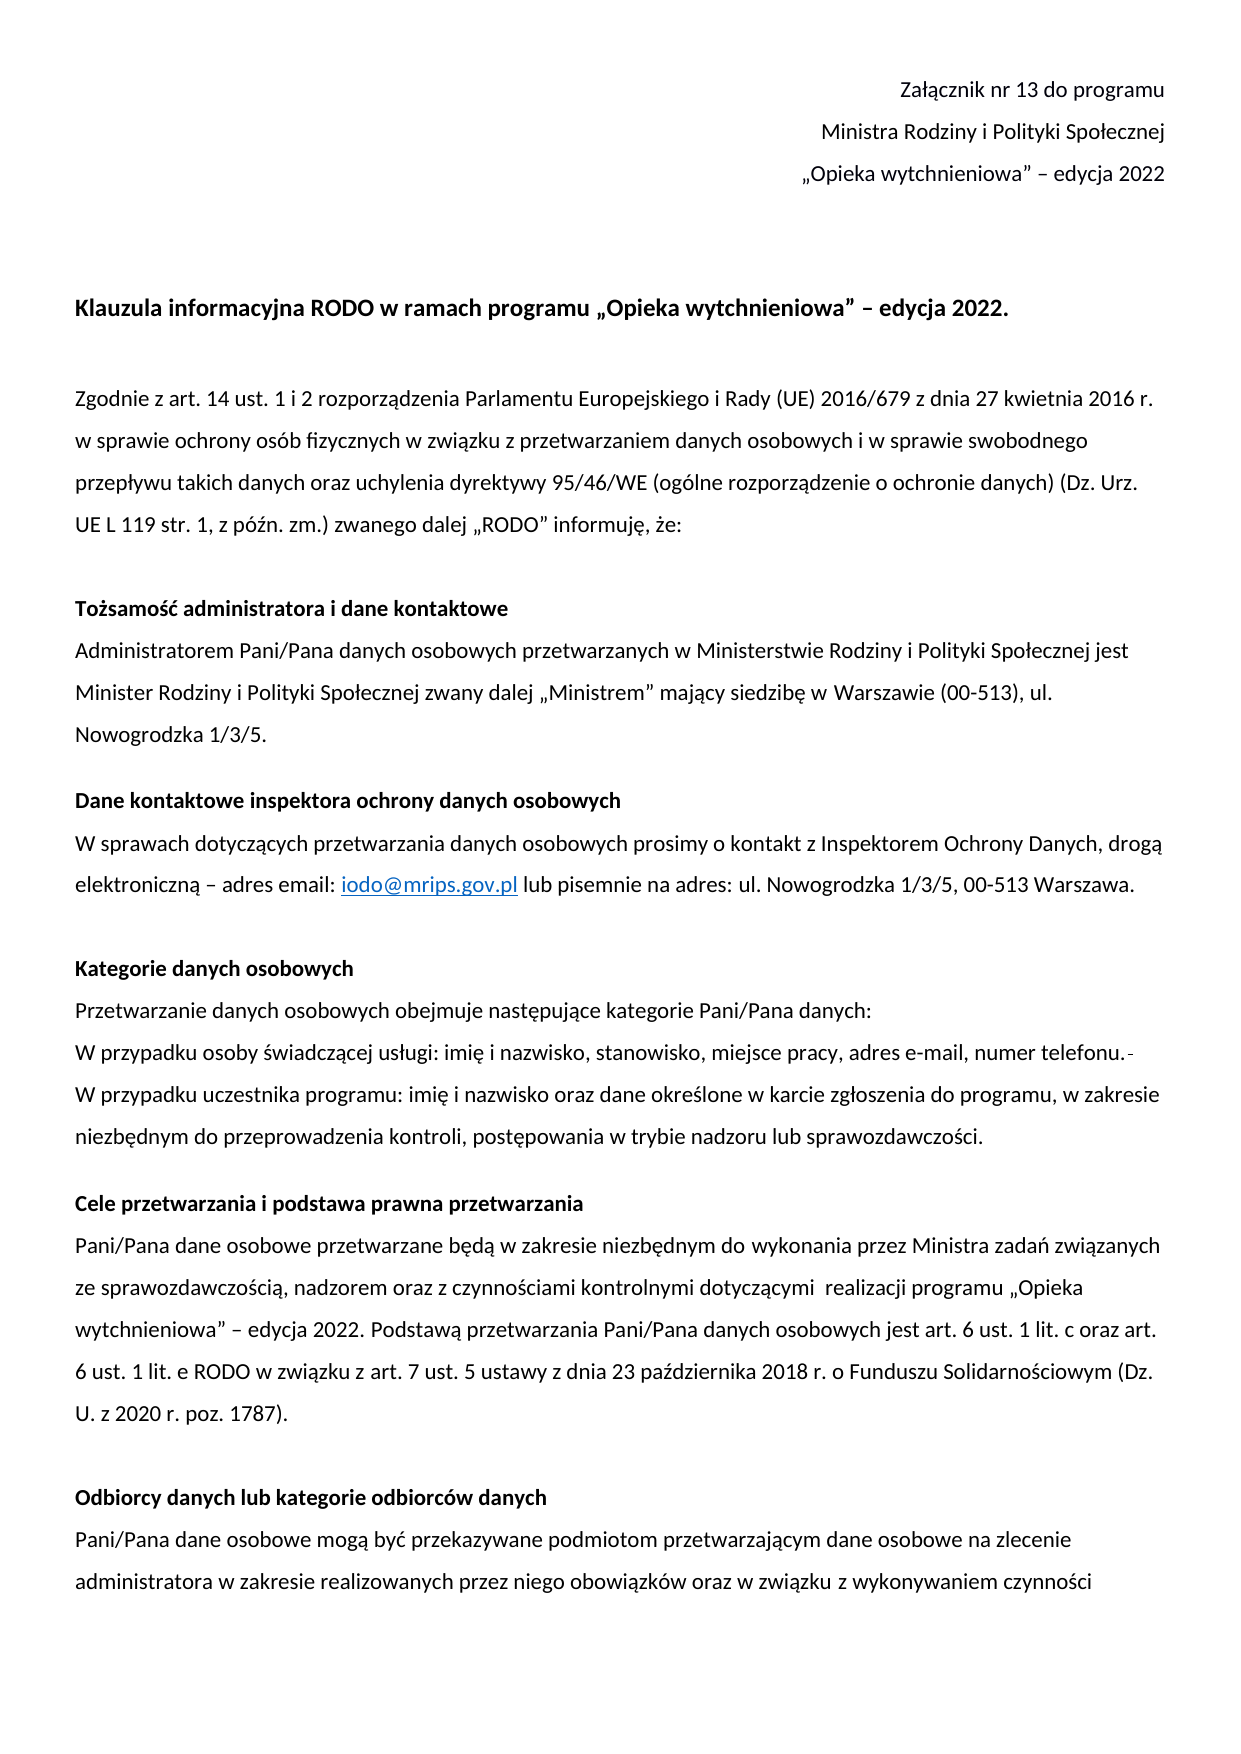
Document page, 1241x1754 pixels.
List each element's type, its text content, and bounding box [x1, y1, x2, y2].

text Administratorem Pani/Pana danych osobowych przetwarzanych w Ministerstwie Rodziny i Polityki Społecznej jest Minister Rodziny i Polityki Społecznej zwany dalej „Ministrem” mający siedzibę w Warszawie (00-513), ul. Nowogrodzka 1/3/5. [75, 636, 1165, 748]
text Dane kontaktowe inspektora ochrony danych osobowych [75, 787, 1165, 815]
text Klauzula informacyjna RODO w ramach programu „Opieka wytchnieniowa” – edycja 2022. [75, 292, 1165, 323]
text W sprawach dotyczących przetwarzania danych osobowych prosimy o kontakt z Inspektorem Ochrony Danych, drogą elektroniczną – adres email: iodo@mrips.gov.pl lub pisemnie na adres: ul. Nowogrodzka 1/3/5, 00-513 Warszawa. [75, 829, 1165, 899]
text Zgodnie z art. 14 ust. 1 i 2 rozporządzenia Parlamentu Europejskiego i Rady (UE) 2016/679 z dnia 27 kwietnia 2016 r. w sprawie ochrony osób fizycznych w związku z przetwarzaniem danych osobowych i w sprawie swobodnego przepływu takich danych oraz uchylenia dyrektywy 95/46/WE (ogólne rozporządzenie o ochronie danych) (Dz. Urz. UE L 119 str. 1, z późn. zm.) zwanego dalej „RODO” informuję, że: [75, 384, 1165, 538]
text W przypadku osoby świadczącej usługi: imię i nazwisko, stanowisko, miejsce pracy, adres e-mail, numer telefonu. [75, 1038, 1165, 1067]
text Pani/Pana dane osobowe przetwarzane będą w zakresie niezbędnym do wykonania przez Ministra zadań związanych ze sprawozdawczością, nadzorem oraz z czynnościami kontrolnymi dotyczącymi realizacji programu „Opieka wytchnieniowa” – edycja 2022. Podstawą przetwarzania Pani/Pana danych osobowych jest art. 6 ust. 1 lit. c oraz art. 6 ust. 1 lit. e RODO w związku z art. 7 ust. 5 ustawy z dnia 23 października 2018 r. o Funduszu Solidarnościowym (Dz. U. z 2020 r. poz. 1787). [75, 1231, 1165, 1427]
text Załącznik nr 13 do programu [75, 75, 1165, 103]
text „Opieka wytchnieniowa” – edycja 2022 [75, 159, 1165, 187]
text Przetwarzanie danych osobowych obejmuje następujące kategorie Pani/Pana danych: [75, 997, 1165, 1024]
text W przypadku uczestnika programu: imię i nazwisko oraz dane określone w karcie zgłoszenia do programu, w zakresie niezbędnym do przeprowadzenia kontroli, postępowania w trybie nadzoru lub sprawozdawczości. [75, 1081, 1165, 1151]
text Cele przetwarzania i podstawa prawna przetwarzania [75, 1189, 1165, 1217]
text Kategorie danych osobowych [75, 954, 1165, 983]
text Ministra Rodziny i Polityki Społecznej [75, 117, 1165, 145]
text Tożsamość administratora i dane kontaktowe [75, 594, 1165, 622]
text Odbiorcy danych lub kategorie odbiorców danych [75, 1483, 1165, 1511]
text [75, 1525, 1165, 1595]
